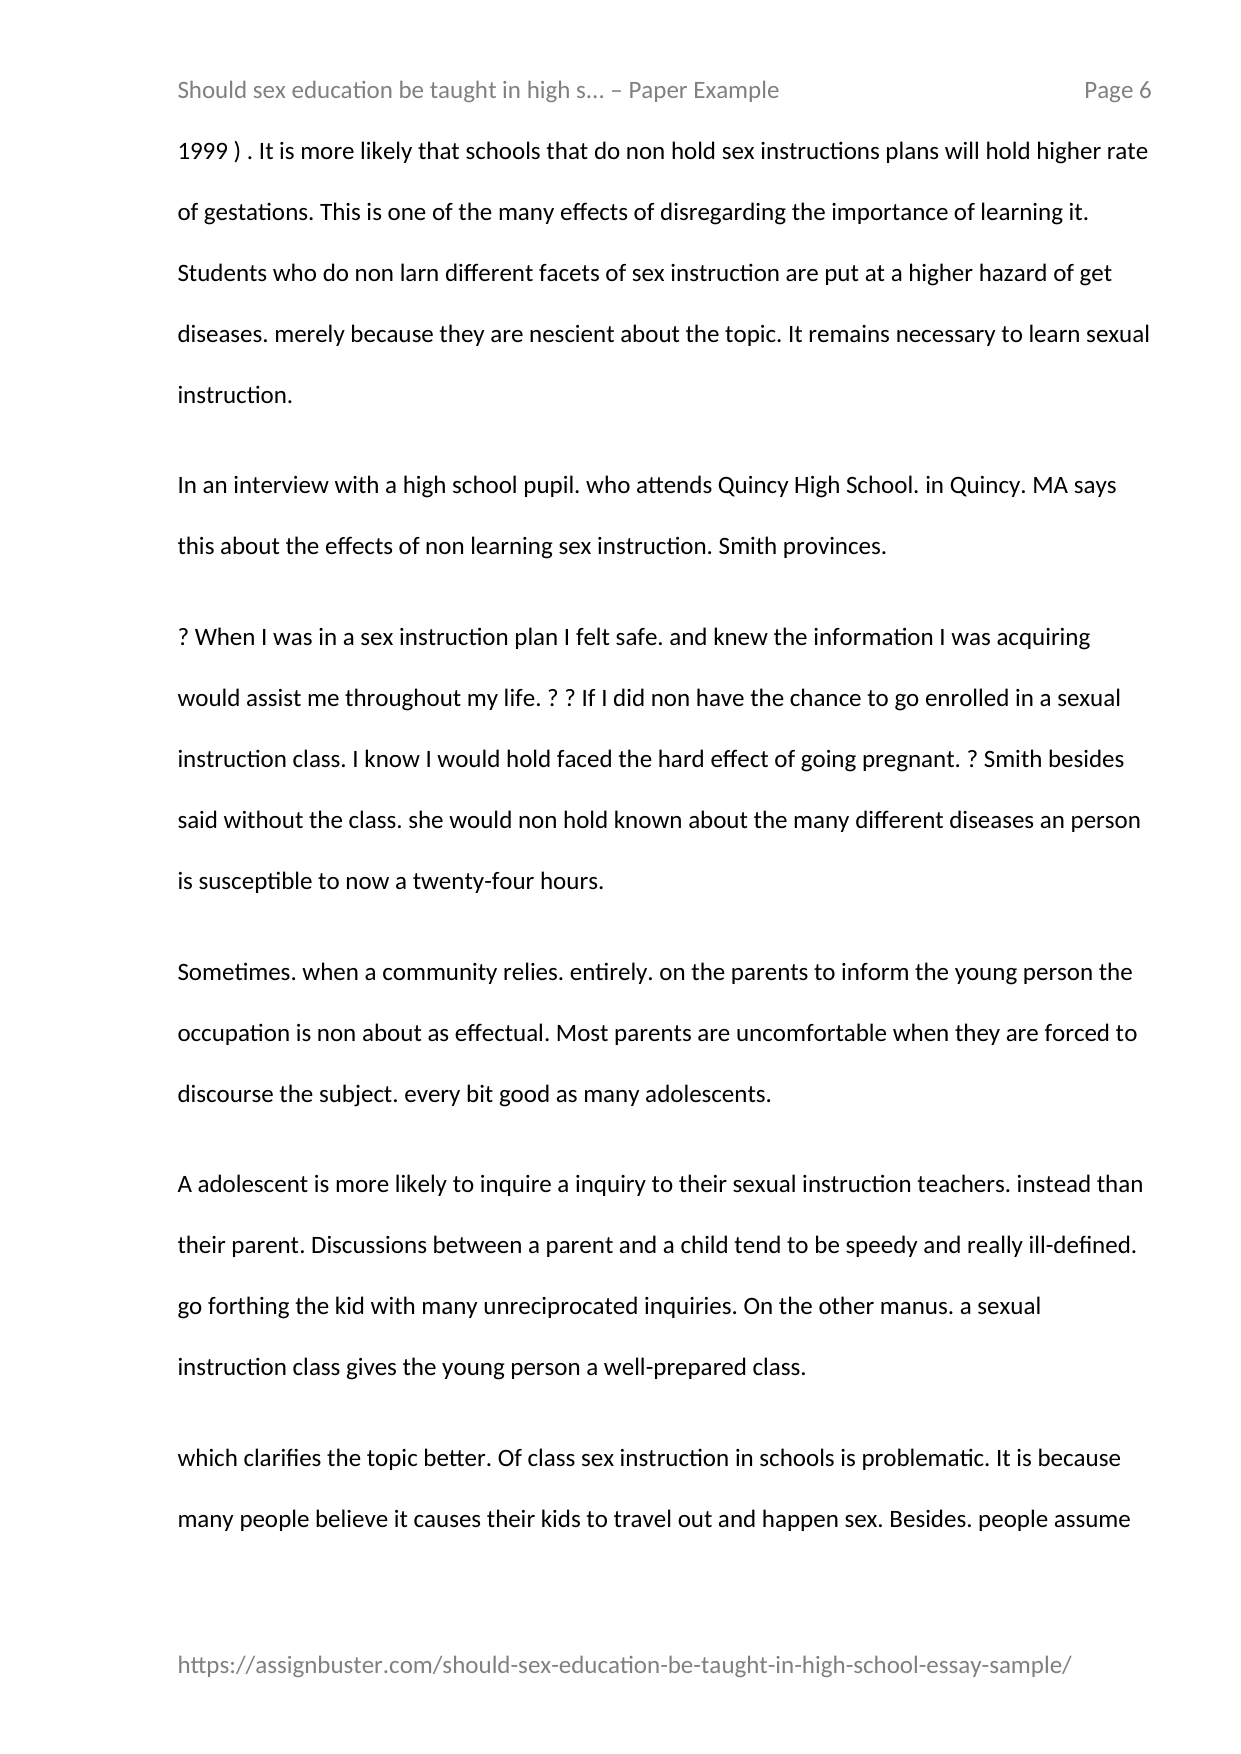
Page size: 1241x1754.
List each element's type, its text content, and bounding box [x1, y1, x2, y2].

text Sometimes. when a community relies. entirely. on the parents to inform the young person the occupation is non about as effectual. Most parents are uncomfortable when they are forced to discourse the subject. every bit good as many adolescents. [177, 956, 1152, 1108]
text ? When I was in a sex instruction plan I felt safe. and knew the information I was acquiring would assist me throughout my life. ? ? If I did non have the chance to go enrolled in a sexual instruction class. I know I would hold faced the hard effect of going pregnant. ? Smith besides said without the class. she would non hold known about the many different diseases an person is susceptible to now a twenty-four hours. [177, 621, 1152, 896]
text In an interview with a high school pupil. who attends Quincy High School. in Quincy. MA says this about the effects of non learning sex instruction. Smith provinces. [177, 469, 1152, 561]
text 1999 ) . It is more likely that schools that do non hold sex instructions plans will hold higher rate of gestations. This is one of the many effects of disregarding the importance of learning it. Students who do non larn different facets of sex instruction are put at a higher hazard of get diseases. merely because they are nescient about the topic. It remains necessary to learn sexual instruction. [177, 135, 1152, 409]
text A adolescent is more likely to inquire a inquiry to their sexual instruction teachers. instead than their parent. Discussions between a parent and a child tend to be speedy and really ill-defined. go forthing the kid with many unreciprocated inquiries. On the other manus. a sexual instruction class gives the young person a well-prepared class. [177, 1168, 1152, 1382]
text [177, 1442, 1152, 1533]
